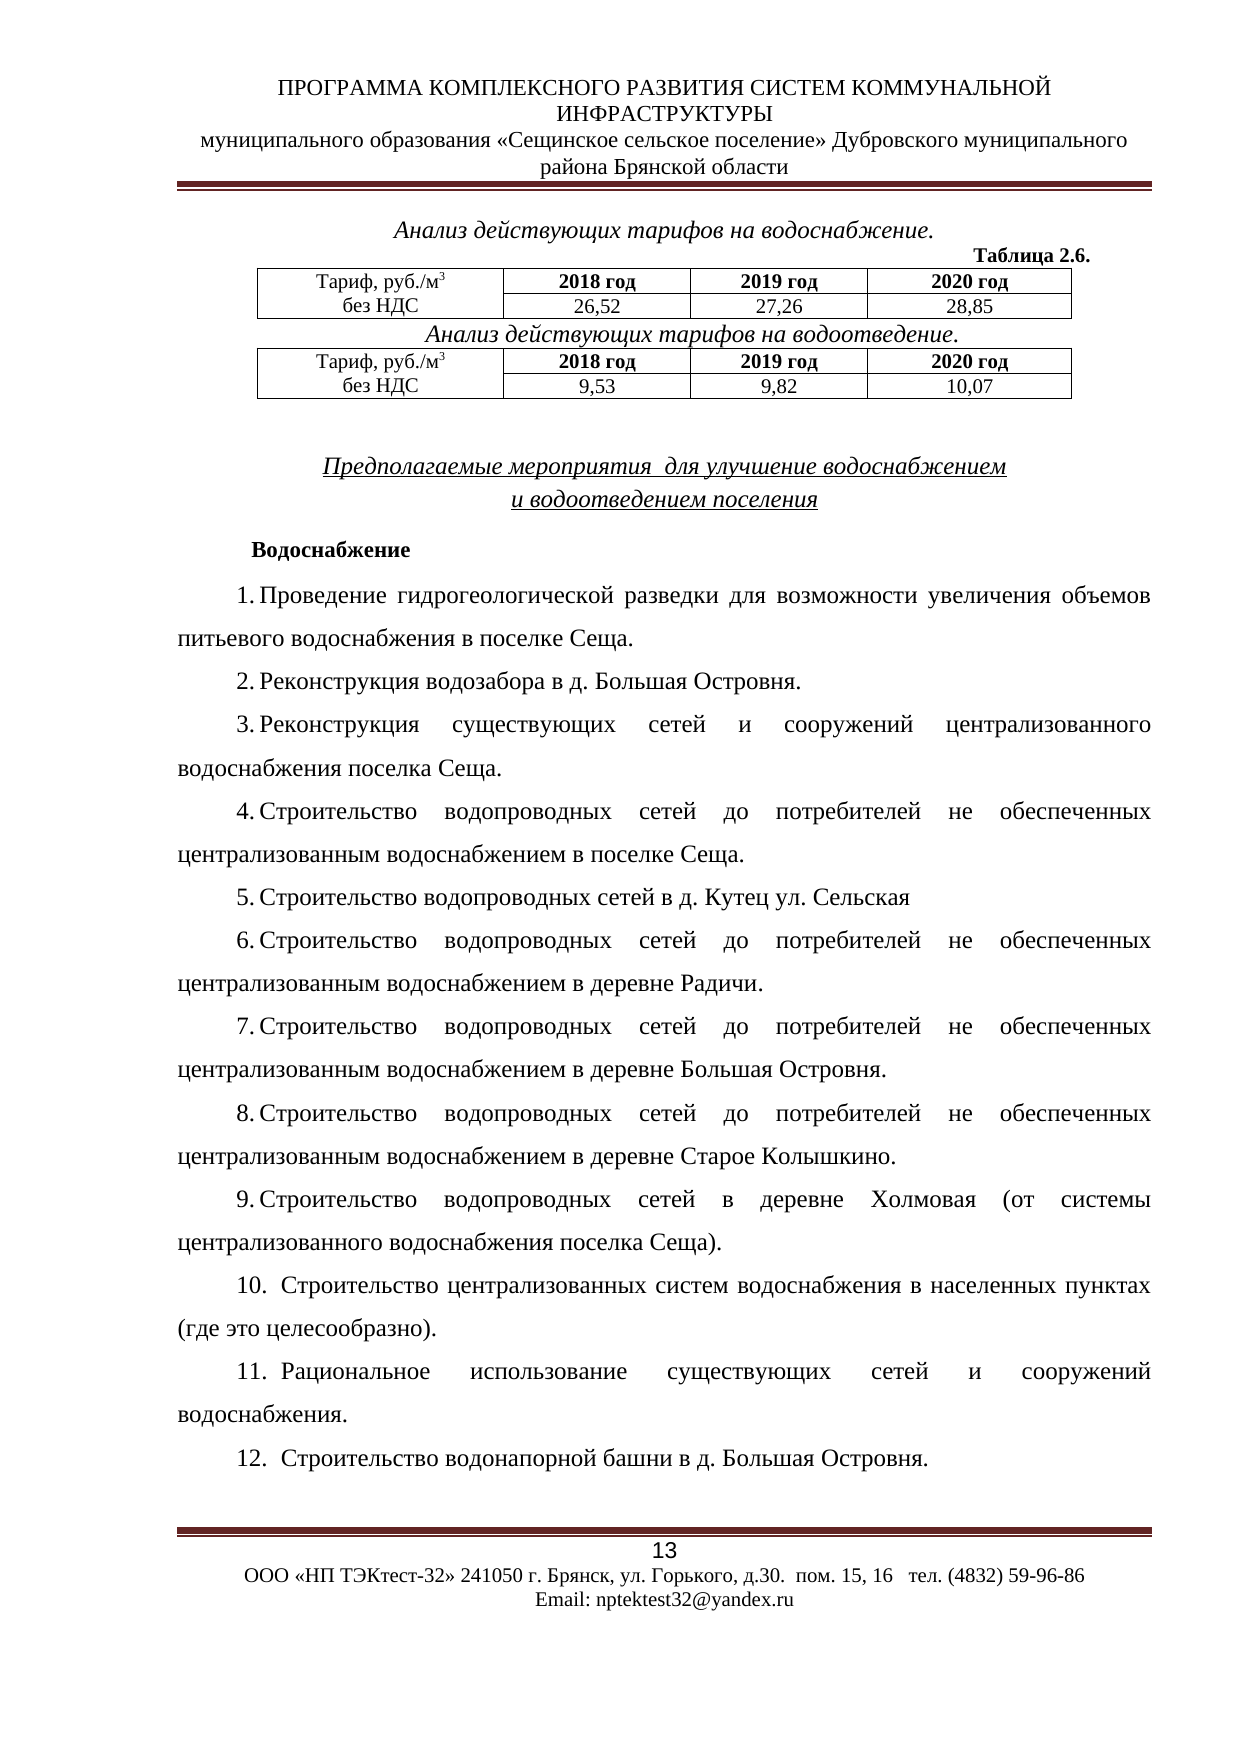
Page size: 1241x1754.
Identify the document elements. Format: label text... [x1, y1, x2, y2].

text Водоснабжение [177, 536, 1152, 562]
table_header 2020 год [868, 349, 1071, 373]
list Реконструкция существующих сетей и сооружений централизованного водоснабжения поселка Сеща. [177, 709, 1152, 781]
table_header 2018 год [504, 269, 690, 293]
list Строительство водопроводных сетей в деревне Холмовая (от системы централизованного водоснабжения поселка Сеща). [177, 1184, 1152, 1256]
list Строительство водопроводных сетей до потребителей не обеспеченных централизованным водоснабжением в поселке Сеща. [177, 796, 1152, 868]
table_cell 28,85 [868, 294, 1071, 318]
table_header 2020 год [868, 269, 1071, 293]
list Строительство водонапорной башни в д. Большая Островня. [177, 1443, 1152, 1471]
list Строительство централизованных систем водоснабжения в населенных пунктах (где это целесообразно). [177, 1270, 1152, 1342]
text Предполагаемые мероприятия для улучшение водоснабжением [177, 451, 1152, 480]
table_header Тариф, руб./м3 без НДС [258, 269, 503, 318]
table_cell 27,26 [691, 294, 867, 318]
table_header 2018 год [504, 349, 690, 373]
text Анализ действующих тарифов на водоотведение. [177, 319, 1152, 347]
list Строительство водопроводных сетей до потребителей не обеспеченных централизованным водоснабжением в деревне Старое Колышкино. [177, 1098, 1152, 1169]
table_cell 26,52 [504, 294, 690, 318]
list Строительство водопроводных сетей до потребителей не обеспеченных централизованным водоснабжением в деревне Большая Островня. [177, 1011, 1152, 1083]
table_cell 9,82 [691, 374, 867, 398]
table_header 2019 год [691, 349, 867, 373]
list Рациональное использование существующих сетей и сооружений водоснабжения. [177, 1356, 1152, 1428]
text и водоотведением поселения [177, 484, 1152, 513]
list Строительство водопроводных сетей до потребителей не обеспеченных централизованным водоснабжением в деревне Радичи. [177, 925, 1152, 997]
list Строительство водопроводных сетей в д. Кутец ул. Сельская [177, 882, 1152, 911]
list Реконструкция водозабора в д. Большая Островня. [177, 666, 1152, 695]
table_cell 9,53 [504, 374, 690, 398]
list Проведение гидрогеологической разведки для возможности увеличения объемов питьевого водоснабжения в поселке Сеща. [177, 580, 1152, 652]
table_header 2019 год [691, 269, 867, 293]
table_header Тариф, руб./м3 без НДС [258, 349, 503, 398]
text Таблица 2.6. [177, 243, 1152, 267]
table_cell 10,07 [868, 374, 1071, 398]
text Анализ действующих тарифов на водоснабжение. [177, 215, 1152, 243]
